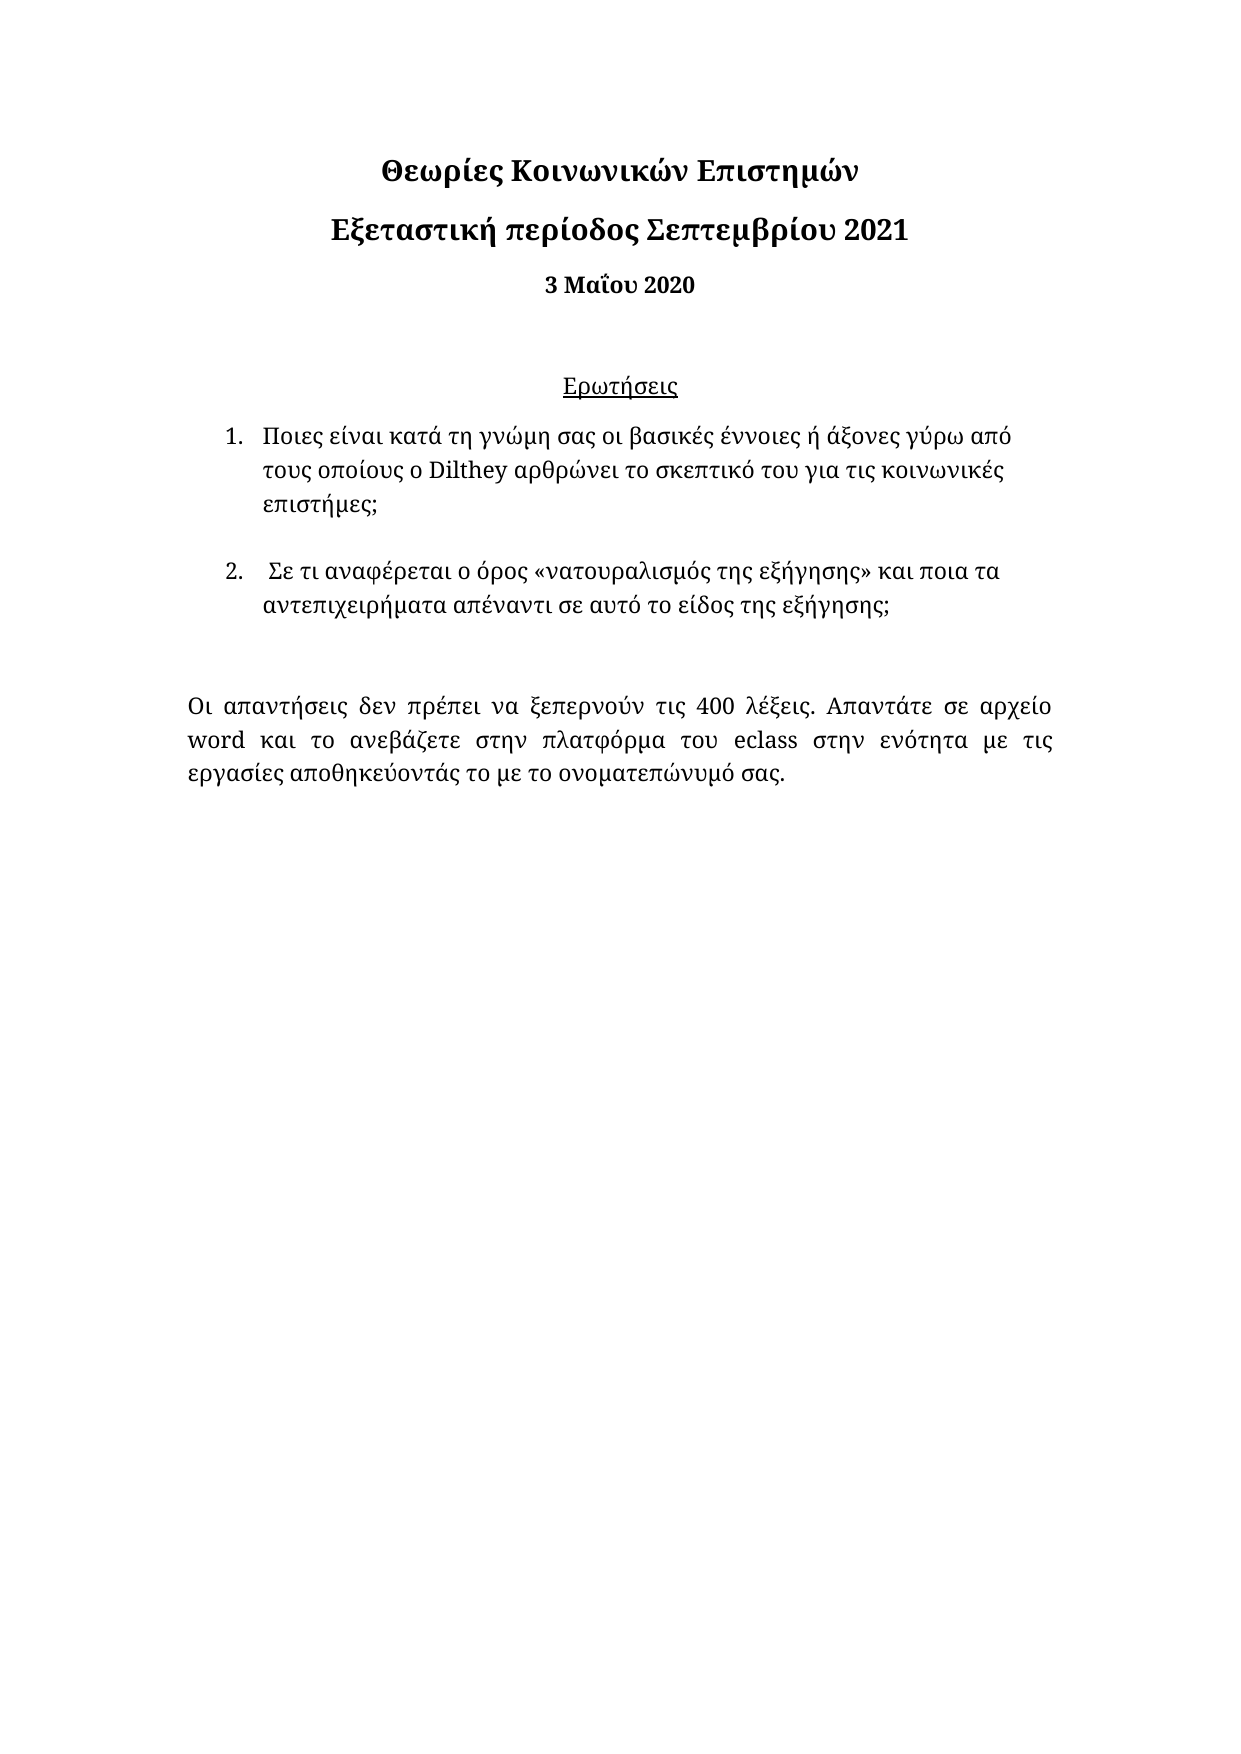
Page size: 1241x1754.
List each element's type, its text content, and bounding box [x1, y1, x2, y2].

list Ποιες είναι κατά τη γνώμη σας οι βασικές έννοιες ή άξονες γύρω από τους οποίους ο Dilthey αρθρώνει το σκεπτικό του για τις κοινωνικές επιστήμες; [225, 420, 1053, 519]
text Ερωτήσεις [187, 370, 1053, 401]
list Σε τι αναφέρεται ο όρος «νατουραλισμός της εξήγησης» και ποια τα αντεπιχειρήματα απέναντι σε αυτό το είδος της εξήγησης; [225, 555, 1053, 620]
text Εξεταστική περίοδος Σεπτεμβρίου 2021 [187, 209, 1053, 249]
text Οι απαντήσεις δεν πρέπει να ξεπερνούν τις 400 λέξεις. Απαντάτε σε αρχείο word και το ανεβάζετε στην πλατφόρμα του eclass στην ενότητα με τις εργασίες αποθηκεύοντάς το με το ονοματεπώνυμό σας. [187, 690, 1053, 788]
text Θεωρίες Κοινωνικών Επιστημών [187, 150, 1053, 190]
text 3 Μαΐου 2020 [187, 269, 1053, 300]
